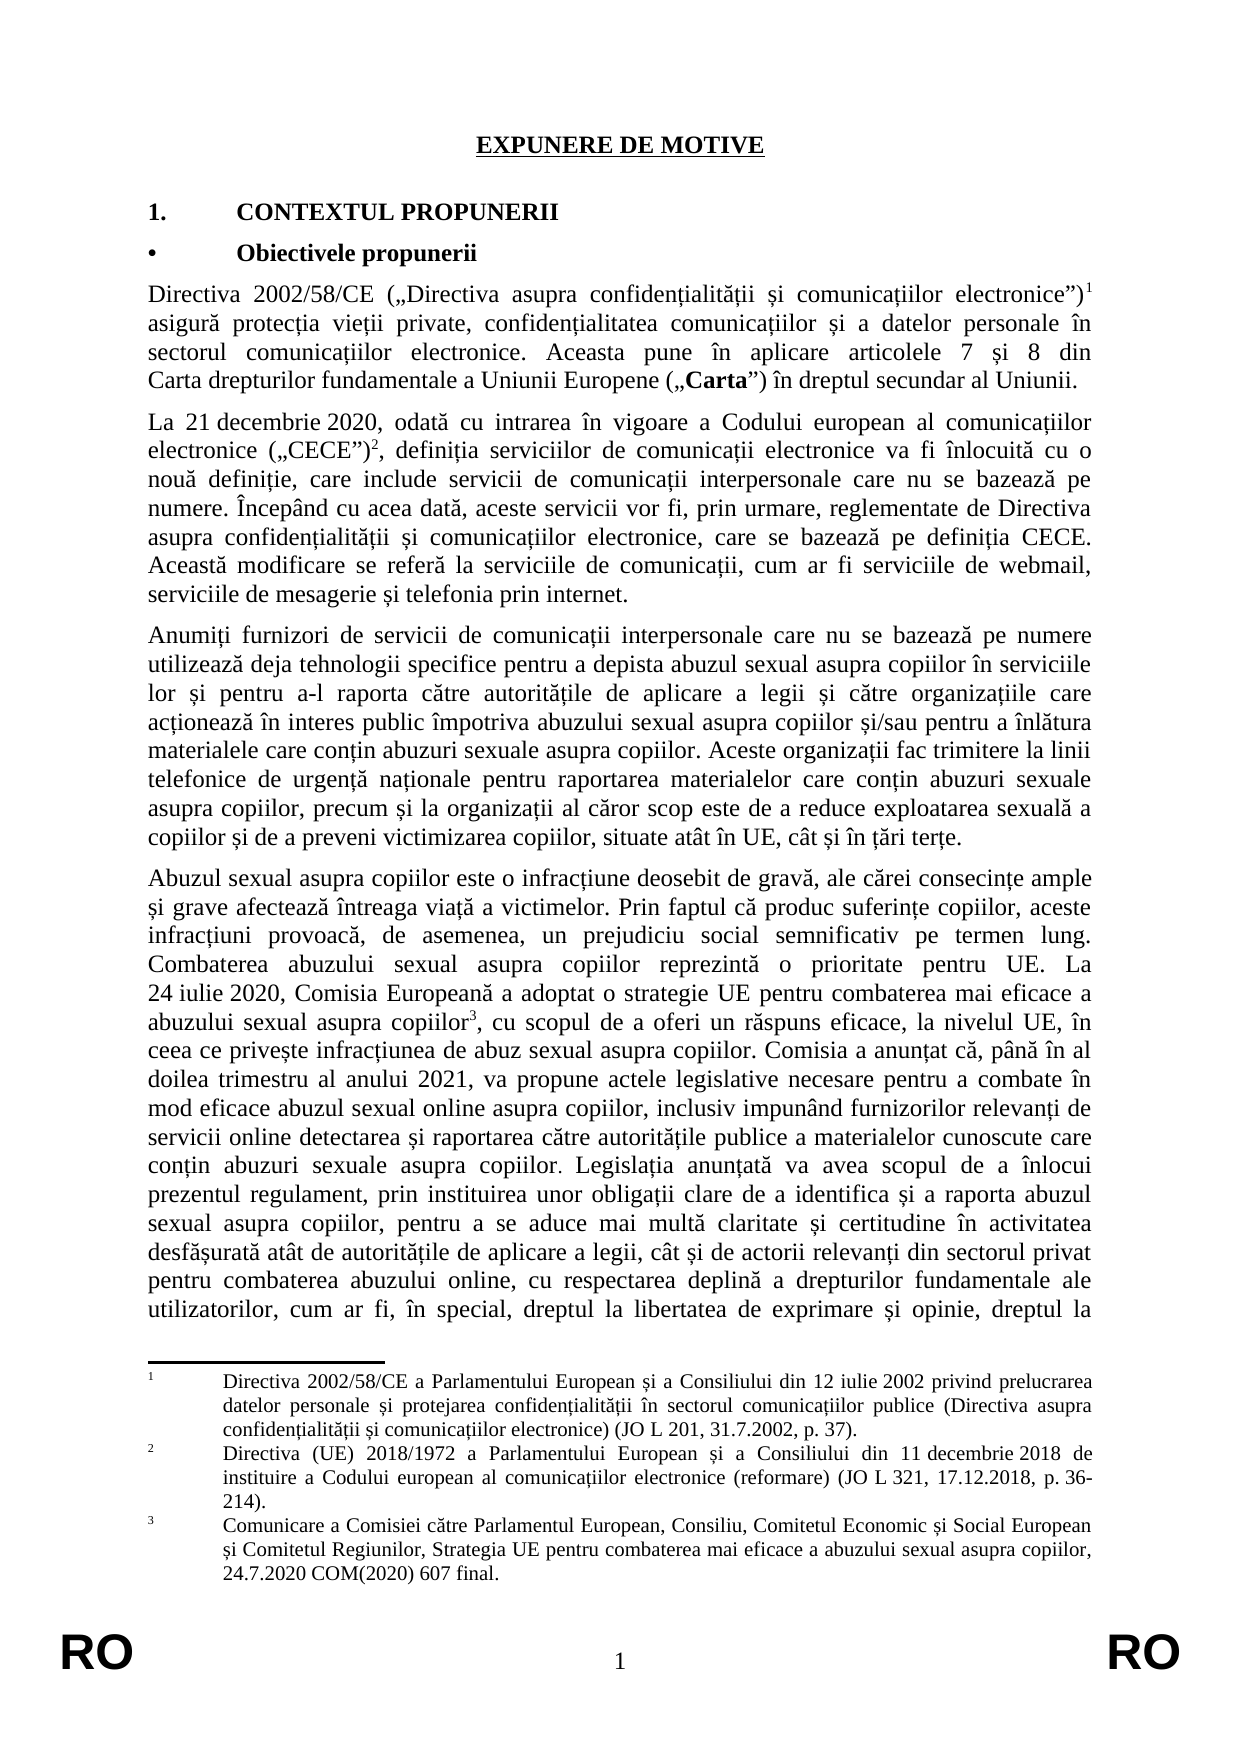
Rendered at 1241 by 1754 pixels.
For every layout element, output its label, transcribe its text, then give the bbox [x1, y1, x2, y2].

text Directiva 2002/58/CE („Directiva asupra confidențialității și comunicațiilor electronice”) asigură protecția vieții private, confidențialitatea comunicațiilor și a datelor personale în sectorul comunicațiilor electronice. Aceasta pune în aplicare articolele 7 și 8 din Carta drepturilor fundamentale a Uniunii Europene („Carta”) în dreptul secundar al Uniunii. [148, 279, 1093, 394]
subtitle • Obiectivele propunerii [148, 238, 1093, 267]
text EXPUNERE DE MOTIVE [148, 131, 1093, 159]
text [148, 863, 1093, 1323]
text La 21 decembrie 2020, odată cu intrarea în vigoare a Codului european al comunicațiilor electronice („CECE”), definiția serviciilor de comunicații electronice va fi înlocuită cu o nouă definiție, care include servicii de comunicații interpersonale care nu se bazează pe numere. Începând cu acea dată, aceste servicii vor fi, prin urmare, reglementate de Directiva asupra confidențialității și comunicațiilor electronice, care se bazează pe definiția CECE. Această modificare se referă la serviciile de comunicații, cum ar fi serviciile de webmail, serviciile de mesagerie și telefonia prin internet. [148, 407, 1093, 608]
subtitle 1. CONTEXTUL PROPUNERII [148, 197, 1093, 226]
text Anumiți furnizori de servicii de comunicații interpersonale care nu se bazează pe numere utilizează deja tehnologii specifice pentru a depista abuzul sexual asupra copiilor în serviciile lor și pentru a-l raporta către autoritățile de aplicare a legii și către organizațiile care acționează în interes public împotriva abuzului sexual asupra copiilor și/sau pentru a înlătura materialele care conțin abuzuri sexuale asupra copiilor. Aceste organizații fac trimitere la linii telefonice de urgență naționale pentru raportarea materialelor care conțin abuzuri sexuale asupra copiilor, precum și la organizații al căror scop este de a reduce exploatarea sexuală a copiilor și de a preveni victimizarea copiilor, situate atât în UE, cât și în țări terțe. [148, 621, 1093, 851]
